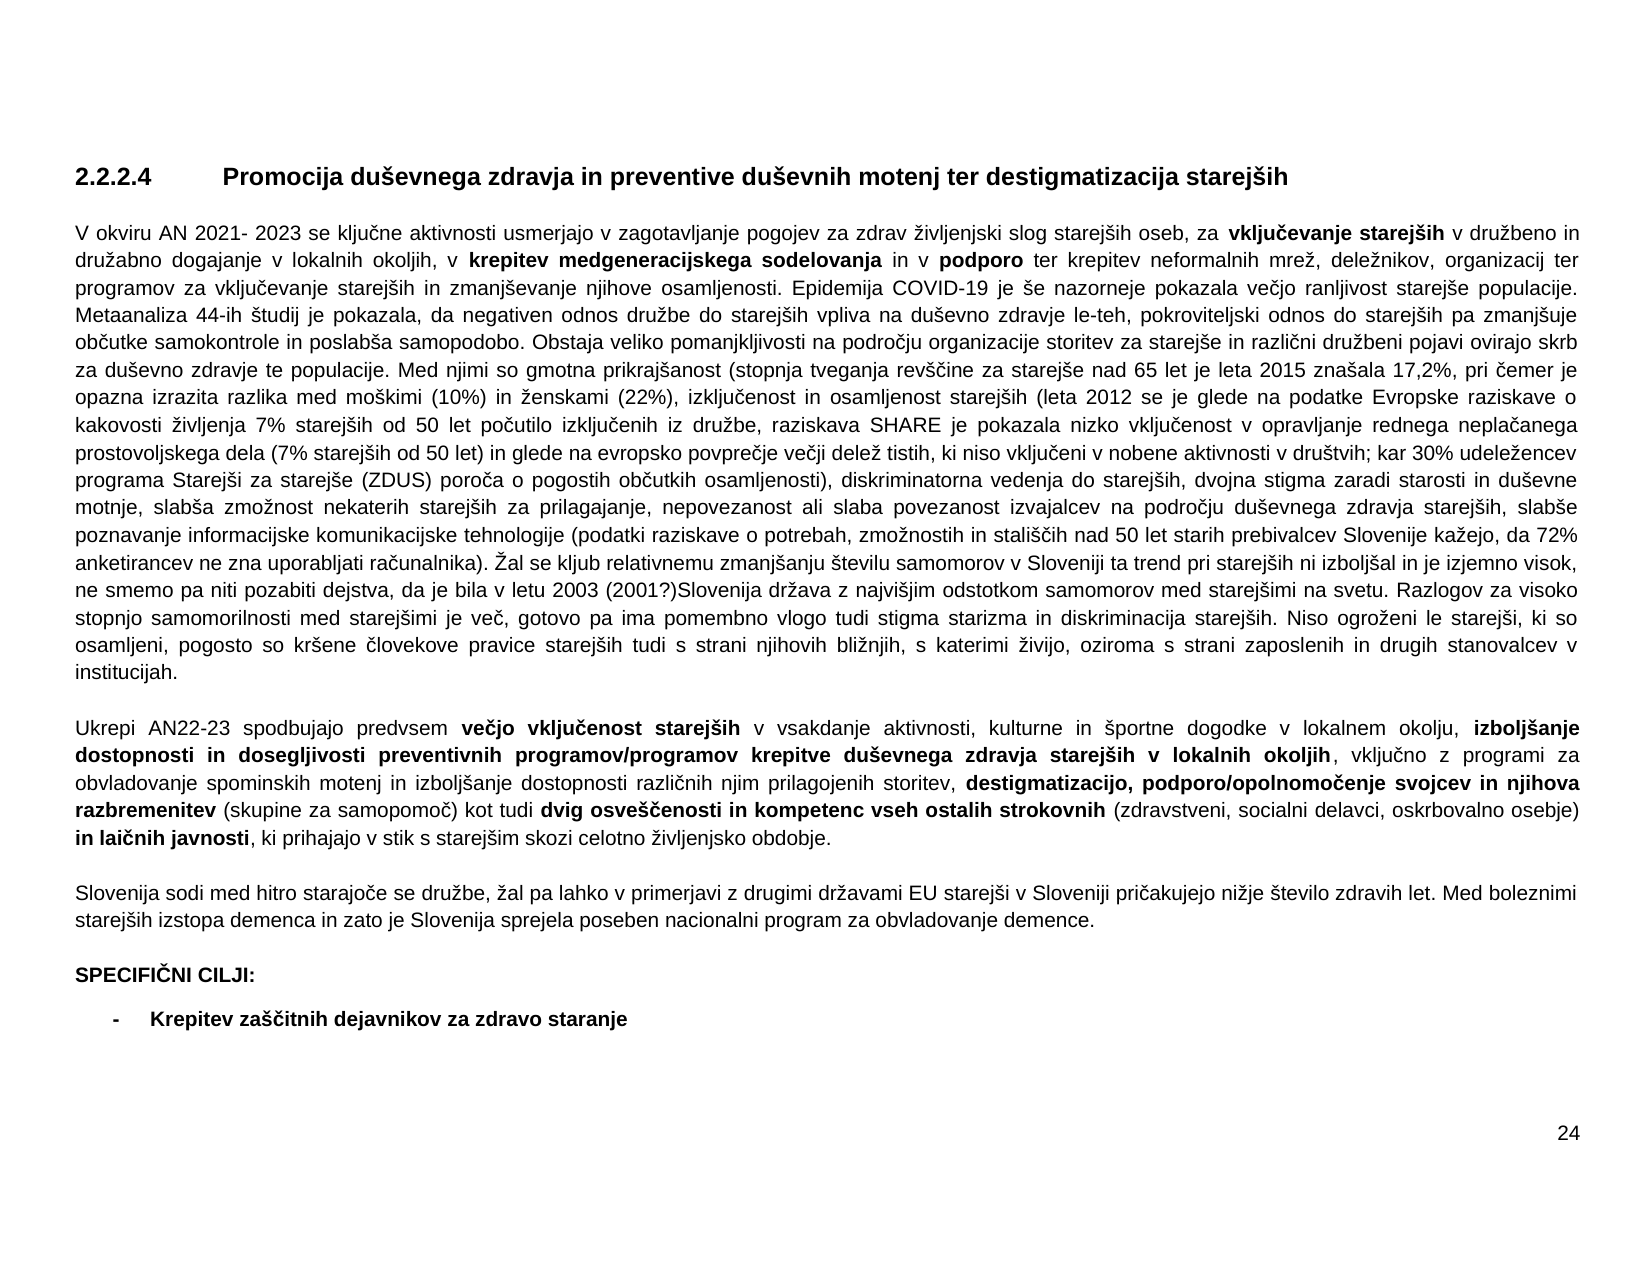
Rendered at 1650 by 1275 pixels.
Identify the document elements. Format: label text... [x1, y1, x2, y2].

text Ukrepi AN22-23 spodbujajo predvsem večjo vključenost starejših v vsakdanje aktivnosti, kulturne in športne dogodke v lokalnem okolju, izboljšanje dostopnosti in dosegljivosti preventivnih programov/programov krepitve duševnega zdravja starejših v lokalnih okoljih, vključno z programi za obvladovanje spominskih motenj in izboljšanje dostopnosti različnih njim prilagojenih storitev, destigmatizacijo, podporo/opolnomočenje svojcev in njihova razbremenitev (skupine za samopomoč) kot tudi dvig osveščenosti in kompetenc vseh ostalih strokovnih (zdravstveni, socialni delavci, oskrbovalno osebje) in laičnih javnosti, ki prihajajo v stik s starejšim skozi celotno življenjsko obdobje. [75, 715, 1580, 849]
subtitle 2.2.2.4 Promocija duševnega zdravja in preventive duševnih motenj ter destigmatizacija starejših [75, 162, 1580, 191]
text V okviru AN 2021- 2023 se ključne aktivnosti usmerjajo v zagotavljanje pogojev za zdrav življenjski slog starejših oseb, za vključevanje starejših v družbeno in družabno dogajanje v lokalnih okoljih, v krepitev medgeneracijskega sodelovanja in v podporo ter krepitev neformalnih mrež, deležnikov, organizacij ter programov za vključevanje starejših in zmanjševanje njihove osamljenosti. Epidemija COVID-19 je še nazorneje pokazala večjo ranljivost starejše populacije. Metaanaliza 44-ih študij je pokazala, da negativen odnos družbe do starejših vpliva na duševno zdravje le-teh, pokroviteljski odnos do starejših pa zmanjšuje občutke samokontrole in poslabša samopodobo. Obstaja veliko pomanjkljivosti na področju organizacije storitev za starejše in različni družbeni pojavi ovirajo skrb za duševno zdravje te populacije. Med njimi so gmotna prikrajšanost (stopnja tveganja revščine za starejše nad 65 let je leta 2015 znašala 17,2%, pri čemer je opazna izrazita razlika med moškimi (10%) in ženskami (22%), izključenost in osamljenost starejših (leta 2012 se je glede na podatke Evropske raziskave o kakovosti življenja 7% starejših od 50 let počutilo izključenih iz družbe, raziskava SHARE je pokazala nizko vključenost v opravljanje rednega neplačanega prostovoljskega dela (7% starejših od 50 let) in glede na evropsko povprečje večji delež tistih, ki niso vključeni v nobene aktivnosti v društvih; kar 30% udeležencev programa Starejši za starejše (ZDUS) poroča o pogostih občutkih osamljenosti), diskriminatorna vedenja do starejših, dvojna stigma zaradi starosti in duševne motnje, slabša zmožnost nekaterih starejših za prilagajanje, nepovezanost ali slaba povezanost izvajalcev na področju duševnega zdravja starejših, slabše poznavanje informacijske komunikacijske tehnologije (podatki raziskave o potrebah, zmožnostih in stališčih nad 50 let starih prebivalcev Slovenije kažejo, da 72% anketirancev ne zna uporabljati računalnika). Žal se kljub relativnemu zmanjšanju številu samomorov v Sloveniji ta trend pri starejših ni izboljšal in je izjemno visok, ne smemo pa niti pozabiti dejstva, da je bila v letu 2003 (2001?)Slovenija država z najvišjim odstotkom samomorov med starejšimi na svetu. Razlogov za visoko stopnjo samomorilnosti med starejšimi je več, gotovo pa ima pomembno vlogo tudi stigma starizma in diskriminacija starejših. Niso ogroženi le starejši, ki so osamljeni, pogosto so kršene človekove pravice starejših tudi s strani njihovih bližnjih, s katerimi živijo, oziroma s strani zaposlenih in drugih stanovalcev v institucijah. [75, 220, 1580, 684]
text Slovenija sodi med hitro starajoče se družbe, žal pa lahko v primerjavi z drugimi državami EU starejši v Sloveniji pričakujejo nižje število zdravih let. Med boleznimi starejših izstopa demenca in zato je Slovenija sprejela poseben nacionalni program za obvladovanje demence. [75, 880, 1580, 932]
list Krepitev zaščitnih dejavnikov za zdravo staranje [112, 1007, 1580, 1031]
text SPECIFIČNI CILJI: [75, 963, 1580, 987]
